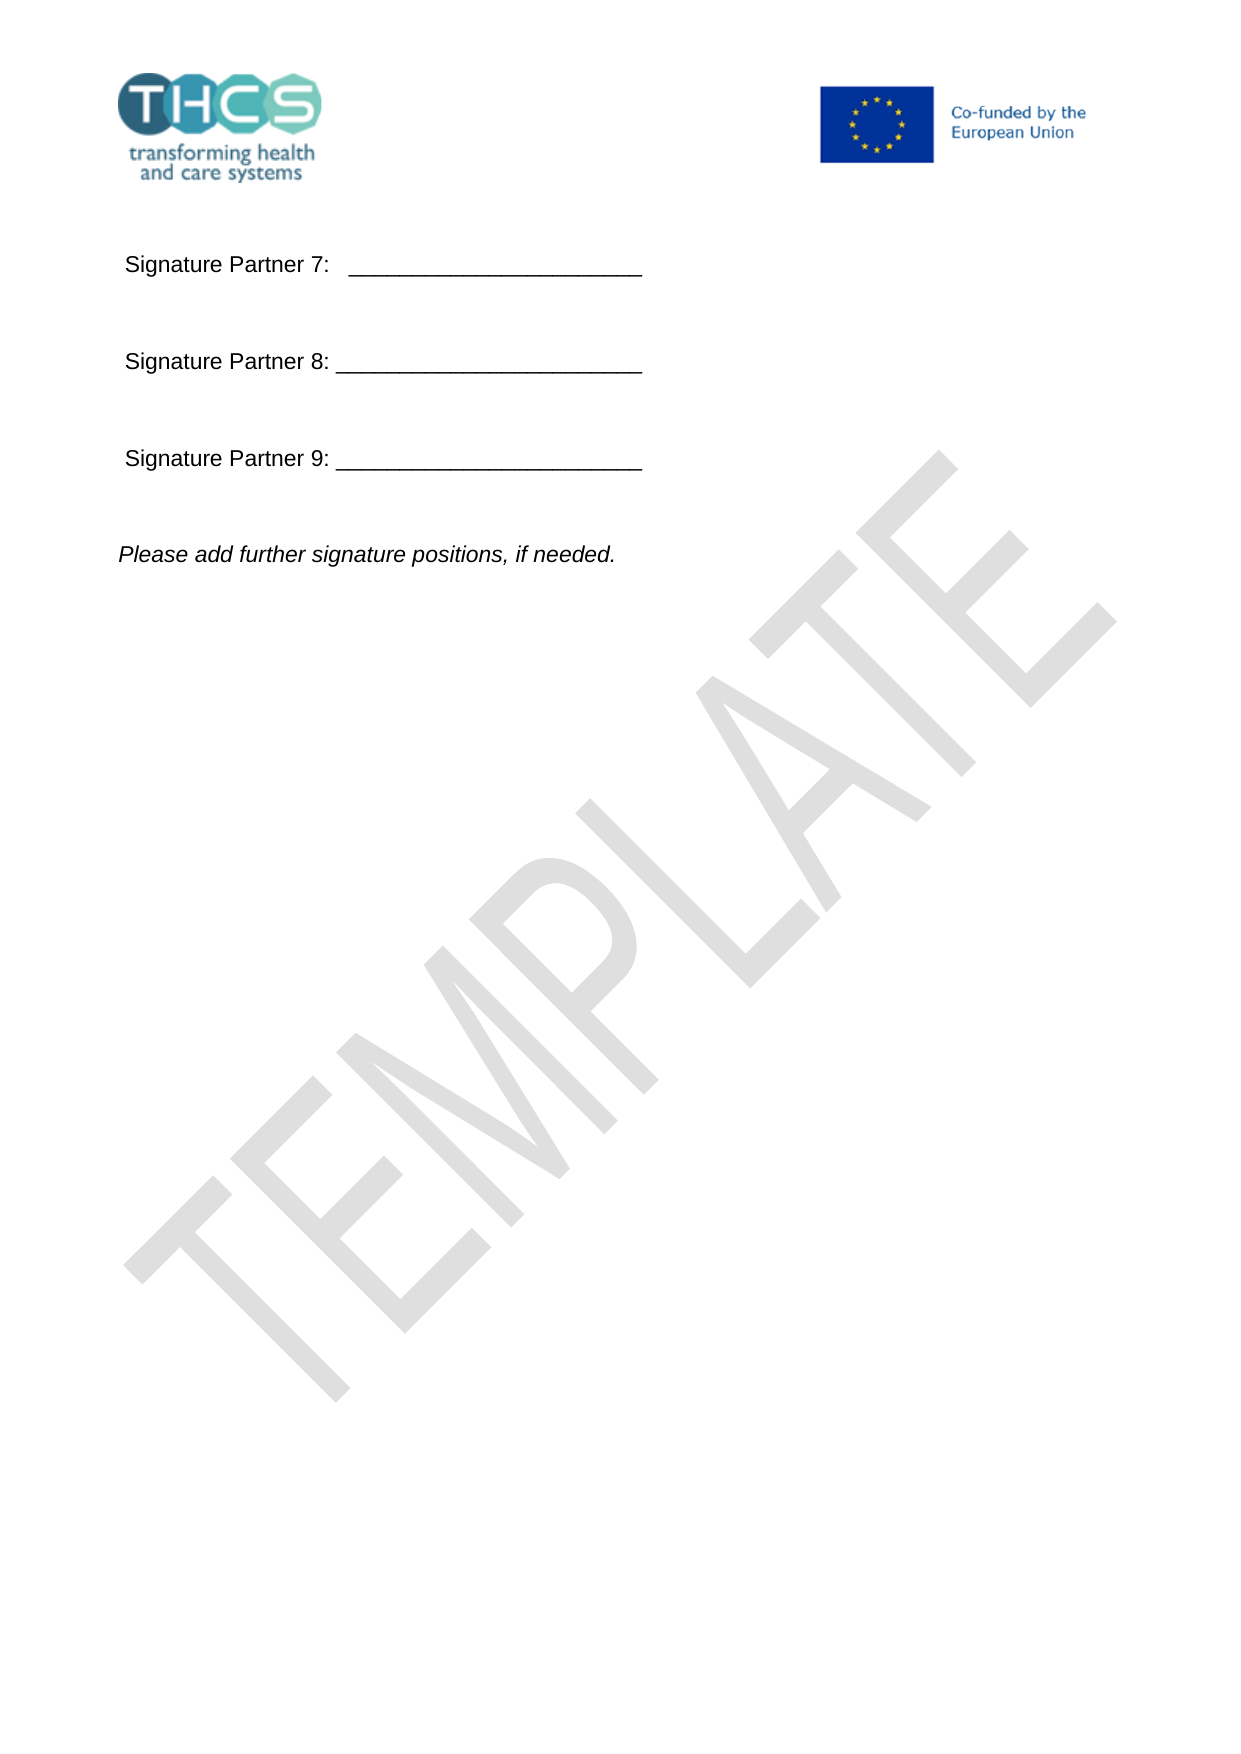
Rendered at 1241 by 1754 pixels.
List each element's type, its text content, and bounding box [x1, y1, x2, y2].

text Please add further signature positions, if needed. [118, 541, 1122, 568]
text Signature Partner 8: ________________________ [118, 348, 1122, 374]
picture [815, 83, 1094, 172]
picture [118, 73, 322, 183]
text Signature Partner 9: ________________________ [118, 444, 1122, 471]
text Signature Partner 7: _______________________ [118, 251, 1122, 277]
